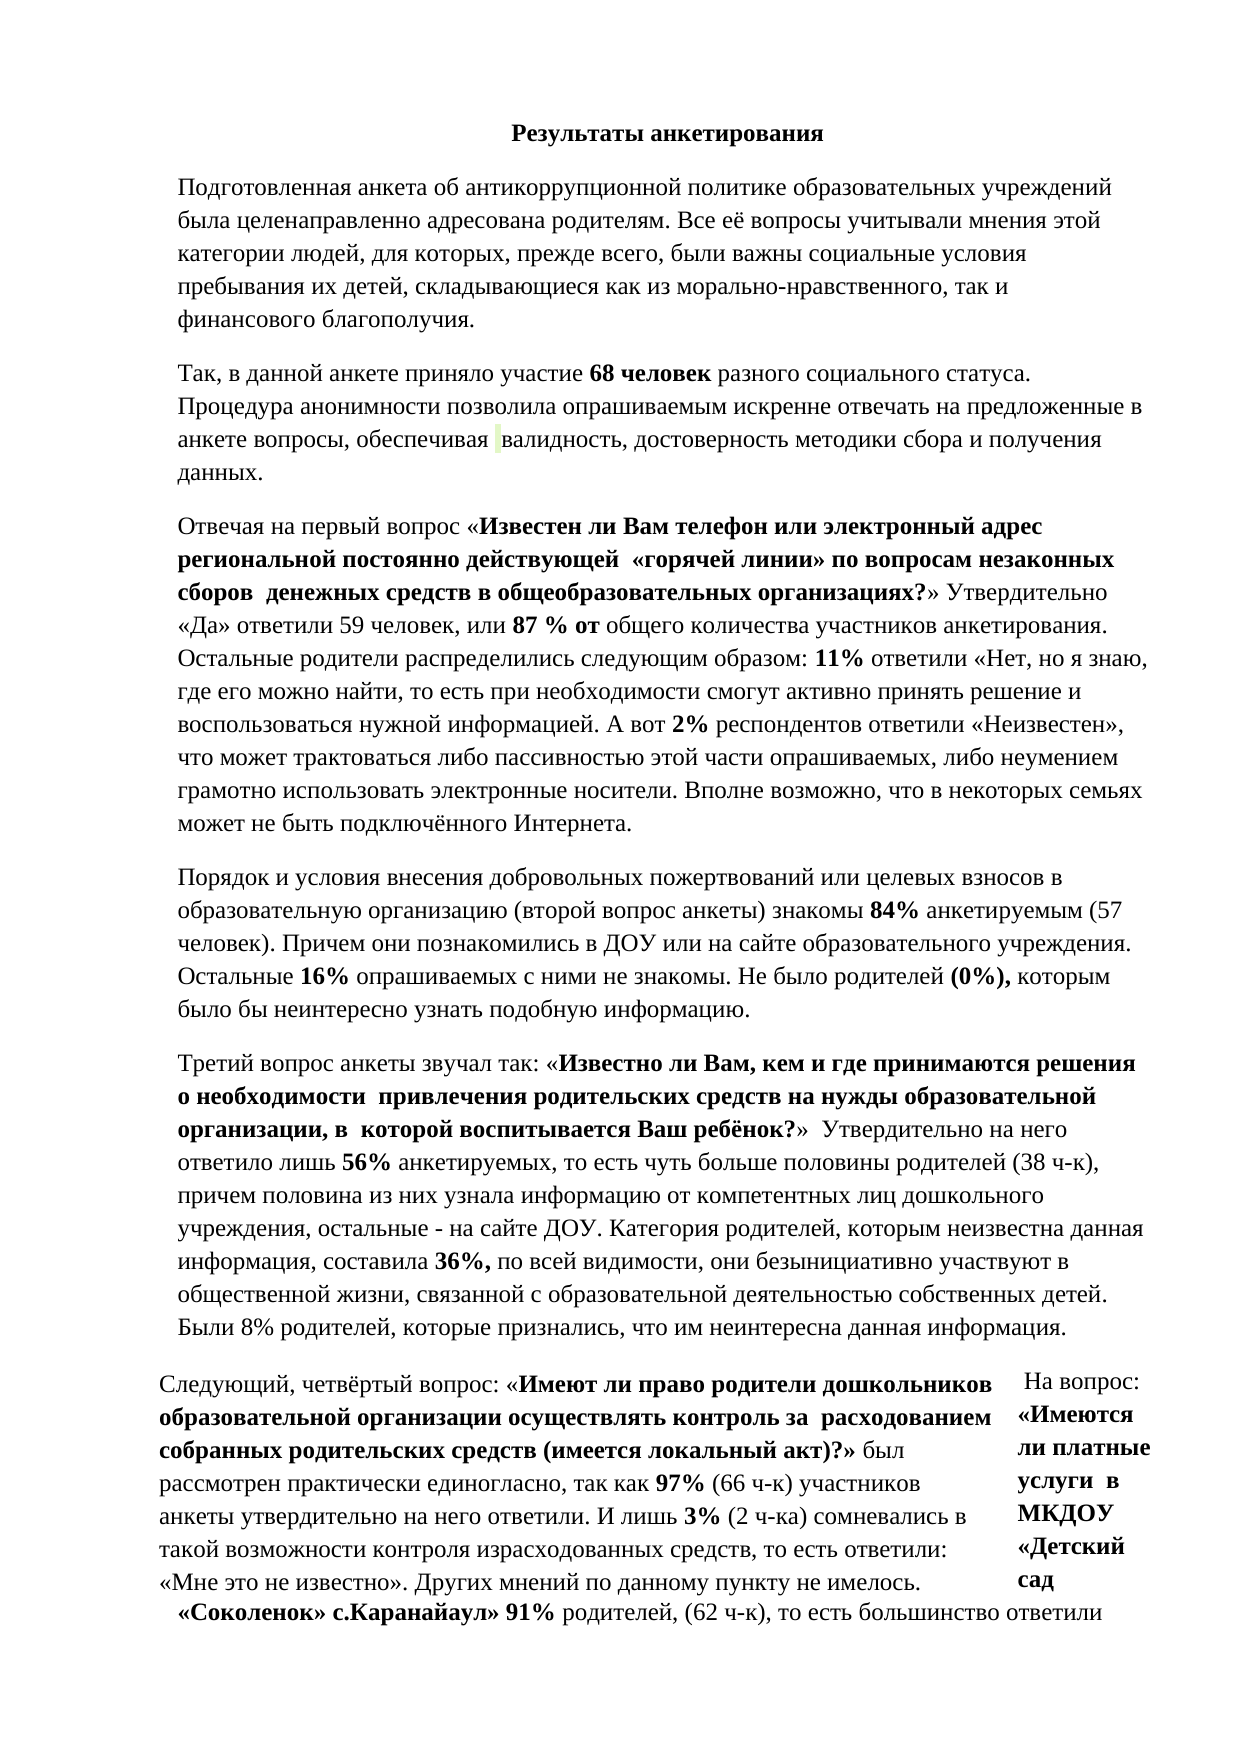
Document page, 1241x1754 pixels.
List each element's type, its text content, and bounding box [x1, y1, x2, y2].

text Подготовленная анкета об антикоррупционной политике образовательных учреждений была целенаправленно адресована родителям. Все её вопросы учитывали мнения этой категории людей, для которых, прежде всего, были важны социальные условия пребывания их детей, складывающиеся как из морально-нравственного, так и финансового благополучия. [177, 172, 1152, 333]
text Результаты анкетирования [177, 118, 1152, 147]
text Следующий, четвёртый вопрос: «Имеют ли право родители дошкольников образовательной организации осуществлять контроль за расходованием собранных родительских средств (имеется локальный акт)?» был рассмотрен практически единогласно, так как 97% (66 ч-к) участников анкеты утвердительно на него ответили. И лишь 3% (2 ч-ка) сомневались в такой возможности контроля израсходованных средств, то есть ответили: «Мне это не известно». Других мнений по данному пункту не имелось. [159, 1369, 999, 1596]
text Порядок и условия внесения добровольных пожертвований или целевых взносов в образовательную организацию (второй вопрос анкеты) знакомы 84% анкетируемым (57 человек). Причем они познакомились в ДОУ или на сайте образовательного учреждения. Остальные 16% опрашиваемых с ними не знакомы. Не было родителей (0%), которым было бы неинтересно узнать подобную информацию. [177, 862, 1152, 1023]
text Отвечая на первый вопрос «Известен ли Вам телефон или электронный адрес региональной постоянно действующей «горячей линии» по вопросам незаконных сборов денежных средств в общеобразовательных организациях?» Утвердительно «Да» ответили 59 человек, или 87 % от общего количества участников анкетирования. Остальные родители распределились следующим образом: 11% ответили «Нет, но я знаю, где его можно найти, то есть при необходимости смогут активно принять решение и воспользоваться нужной информацией. А вот 2% респондентов ответили «Неизвестен», что может трактоваться либо пассивностью этой части опрашиваемых, либо неумением грамотно использовать электронные носители. Вполне возможно, что в некоторых семьях может не быть подключённого Интернета. [177, 511, 1152, 837]
text Так, в данной анкете приняло участие 68 человек разного социального статуса. Процедура анонимности позволила опрашиваемым искренне отвечать на предложенные в анкете вопросы, обеспечивая валидность, достоверность методики сбора и получения данных. [177, 358, 1152, 486]
text Третий вопрос анкеты звучал так: «Известно ли Вам, кем и где принимаются решения о необходимости привлечения родительских средств на нужды образовательной организации, в которой воспитывается Ваш ребёнок?» Утвердительно на него ответило лишь 56% анкетируемых, то есть чуть больше половины родителей (38 ч-к), причем половина из них узнала информацию от компетентных лиц дошкольного учреждения, остальные - на сайте ДОУ. Категория родителей, которым неизвестна данная информация, составила 36%, по всей видимости, они безынициативно участвуют в общественной жизни, связанной с образовательной деятельностью собственных детей. Были 8% родителей, которые признались, что им неинтересна данная информация. [177, 1048, 1152, 1341]
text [177, 1366, 1152, 1626]
